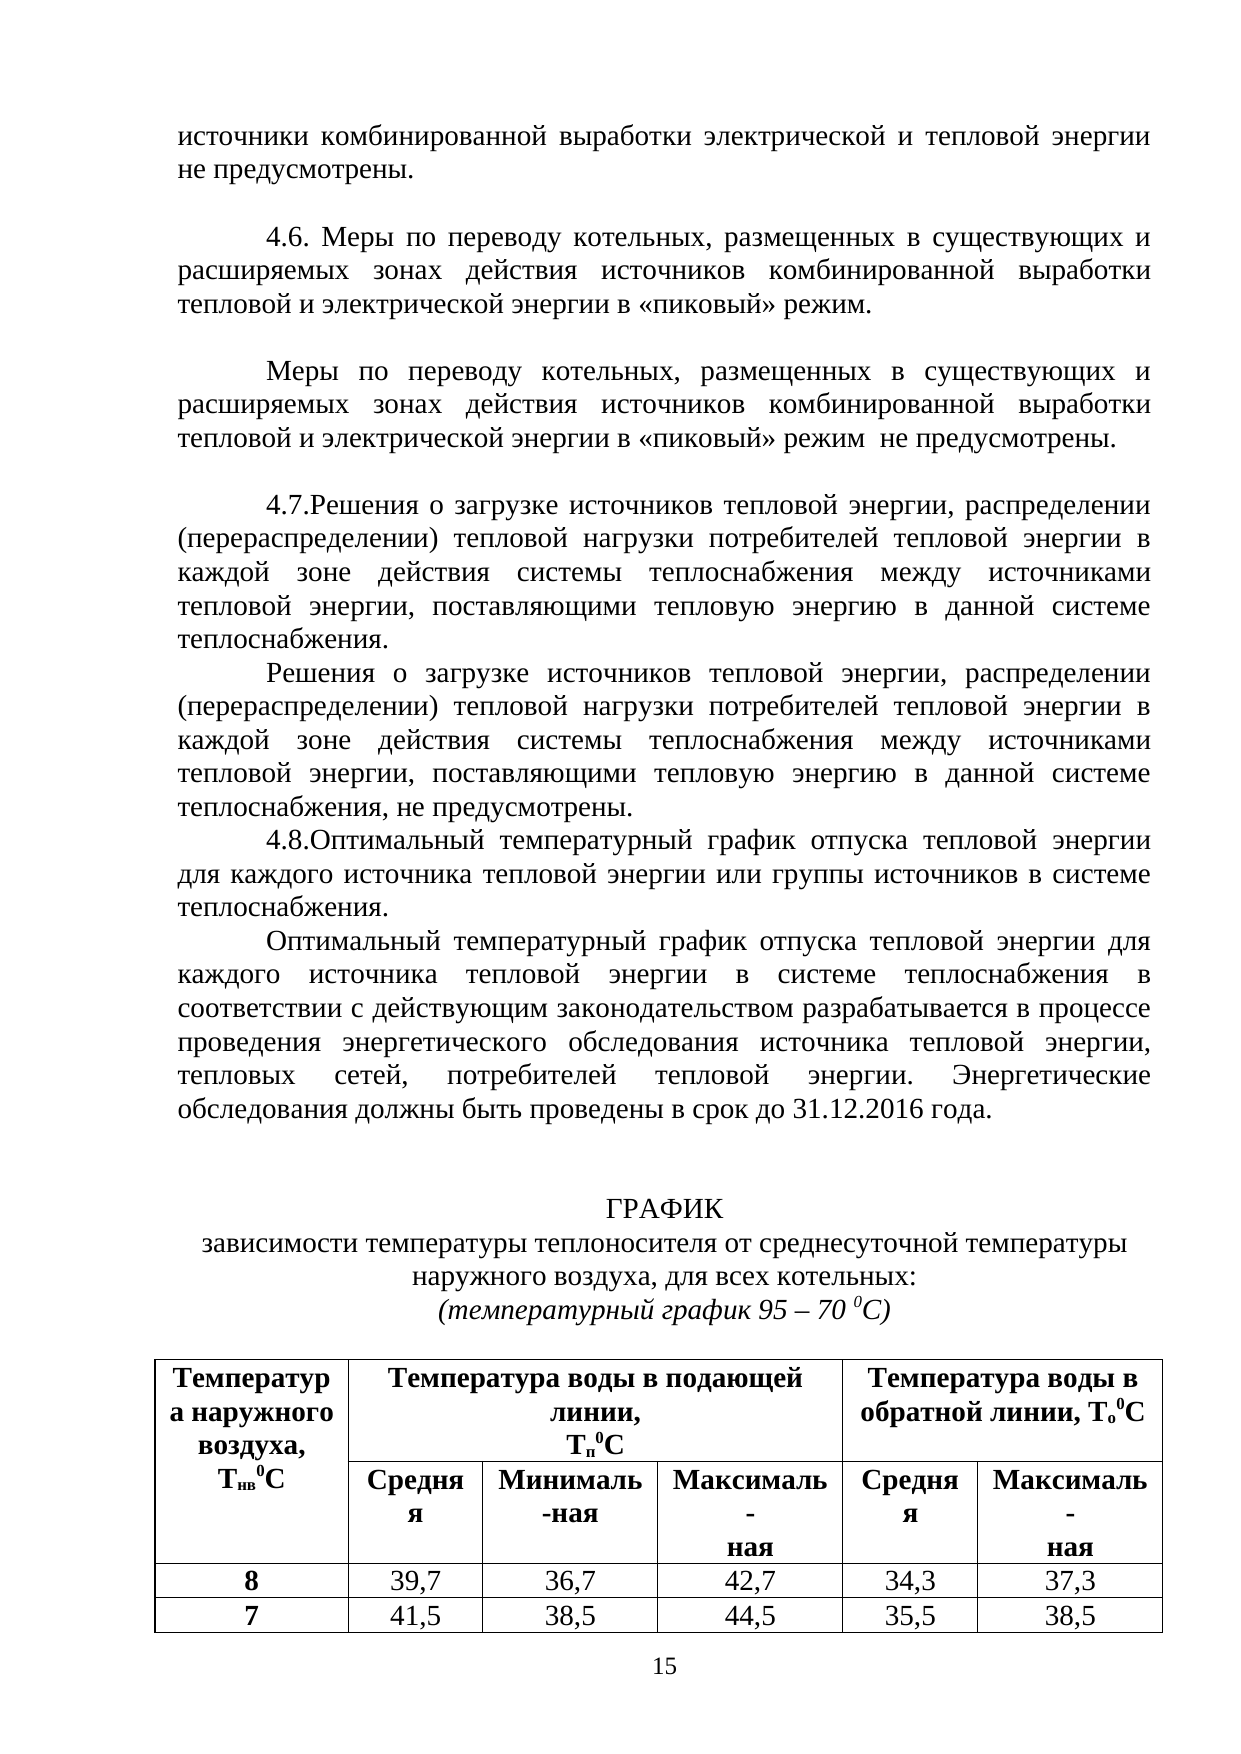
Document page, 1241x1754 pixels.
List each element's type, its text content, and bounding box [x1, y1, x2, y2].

text 4.8.Оптимальный температурный график отпуска тепловой энергии для каждого источника тепловой энергии или группы источников в системе теплоснабжения. [177, 822, 1152, 923]
table_cell 7 [156, 1598, 348, 1632]
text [177, 118, 1152, 185]
table_cell 38,5 [978, 1598, 1162, 1632]
text Оптимальный температурный график отпуска тепловой энергии для каждого источника тепловой энергии в системе теплоснабжения в соответствии с действующим законодательством разрабатывается в процессе проведения энергетического обследования источника тепловой энергии, тепловых сетей, потребителей тепловой энергии. Энергетические обследования должны быть проведены в срок до 31.12.2016 года. [177, 923, 1152, 1124]
text зависимости температуры теплоносителя от среднесуточной температуры наружного воздуха, для всех котельных: [177, 1225, 1152, 1292]
text ГРАФИК [177, 1191, 1152, 1225]
table_cell 38,5 [483, 1598, 657, 1632]
table_header Температура воды в подающей линии, Тп0С [349, 1360, 842, 1461]
table_header Температура наружного воздуха, Тнв0С [156, 1360, 348, 1562]
table_cell Максималь- ная [658, 1462, 842, 1562]
table_header Температура воды в обратной линии, То0С [843, 1360, 1162, 1461]
table_cell 34,3 [843, 1564, 977, 1597]
table_cell Средняя [349, 1462, 482, 1562]
table_cell Средняя [843, 1462, 977, 1562]
table_cell 36,7 [483, 1564, 657, 1597]
text 4.6. Меры по переводу котельных, размещенных в существующих и расширяемых зонах действия источников комбинированной выработки тепловой и электрической энергии в «пиковый» режим. [177, 219, 1152, 319]
table_cell Минималь-ная [483, 1462, 657, 1562]
table_cell 44,5 [658, 1598, 842, 1632]
text (температурный график 95 – 70 0С) [177, 1292, 1152, 1326]
text Меры по переводу котельных, размещенных в существующих и расширяемых зонах действия источников комбинированной выработки тепловой и электрической энергии в «пиковый» режим не предусмотрены. [177, 353, 1152, 453]
table_cell 39,7 [349, 1564, 482, 1597]
table_cell 35,5 [843, 1598, 977, 1632]
table_cell 42,7 [658, 1564, 842, 1597]
table_cell Максималь- ная [978, 1462, 1162, 1562]
text Решения о загрузке источников тепловой энергии, распределении (перераспределении) тепловой нагрузки потребителей тепловой энергии в каждой зоне действия системы теплоснабжения между источниками тепловой энергии, поставляющими тепловую энергию в данной системе теплоснабжения, не предусмотрены. [177, 655, 1152, 822]
text 4.7.Решения о загрузке источников тепловой энергии, распределении (перераспределении) тепловой нагрузки потребителей тепловой энергии в каждой зоне действия системы теплоснабжения между источниками тепловой энергии, поставляющими тепловую энергию в данной системе теплоснабжения. [177, 487, 1152, 655]
table_cell 8 [156, 1564, 348, 1597]
table_cell 41,5 [349, 1598, 482, 1632]
table_cell 37,3 [978, 1564, 1162, 1597]
